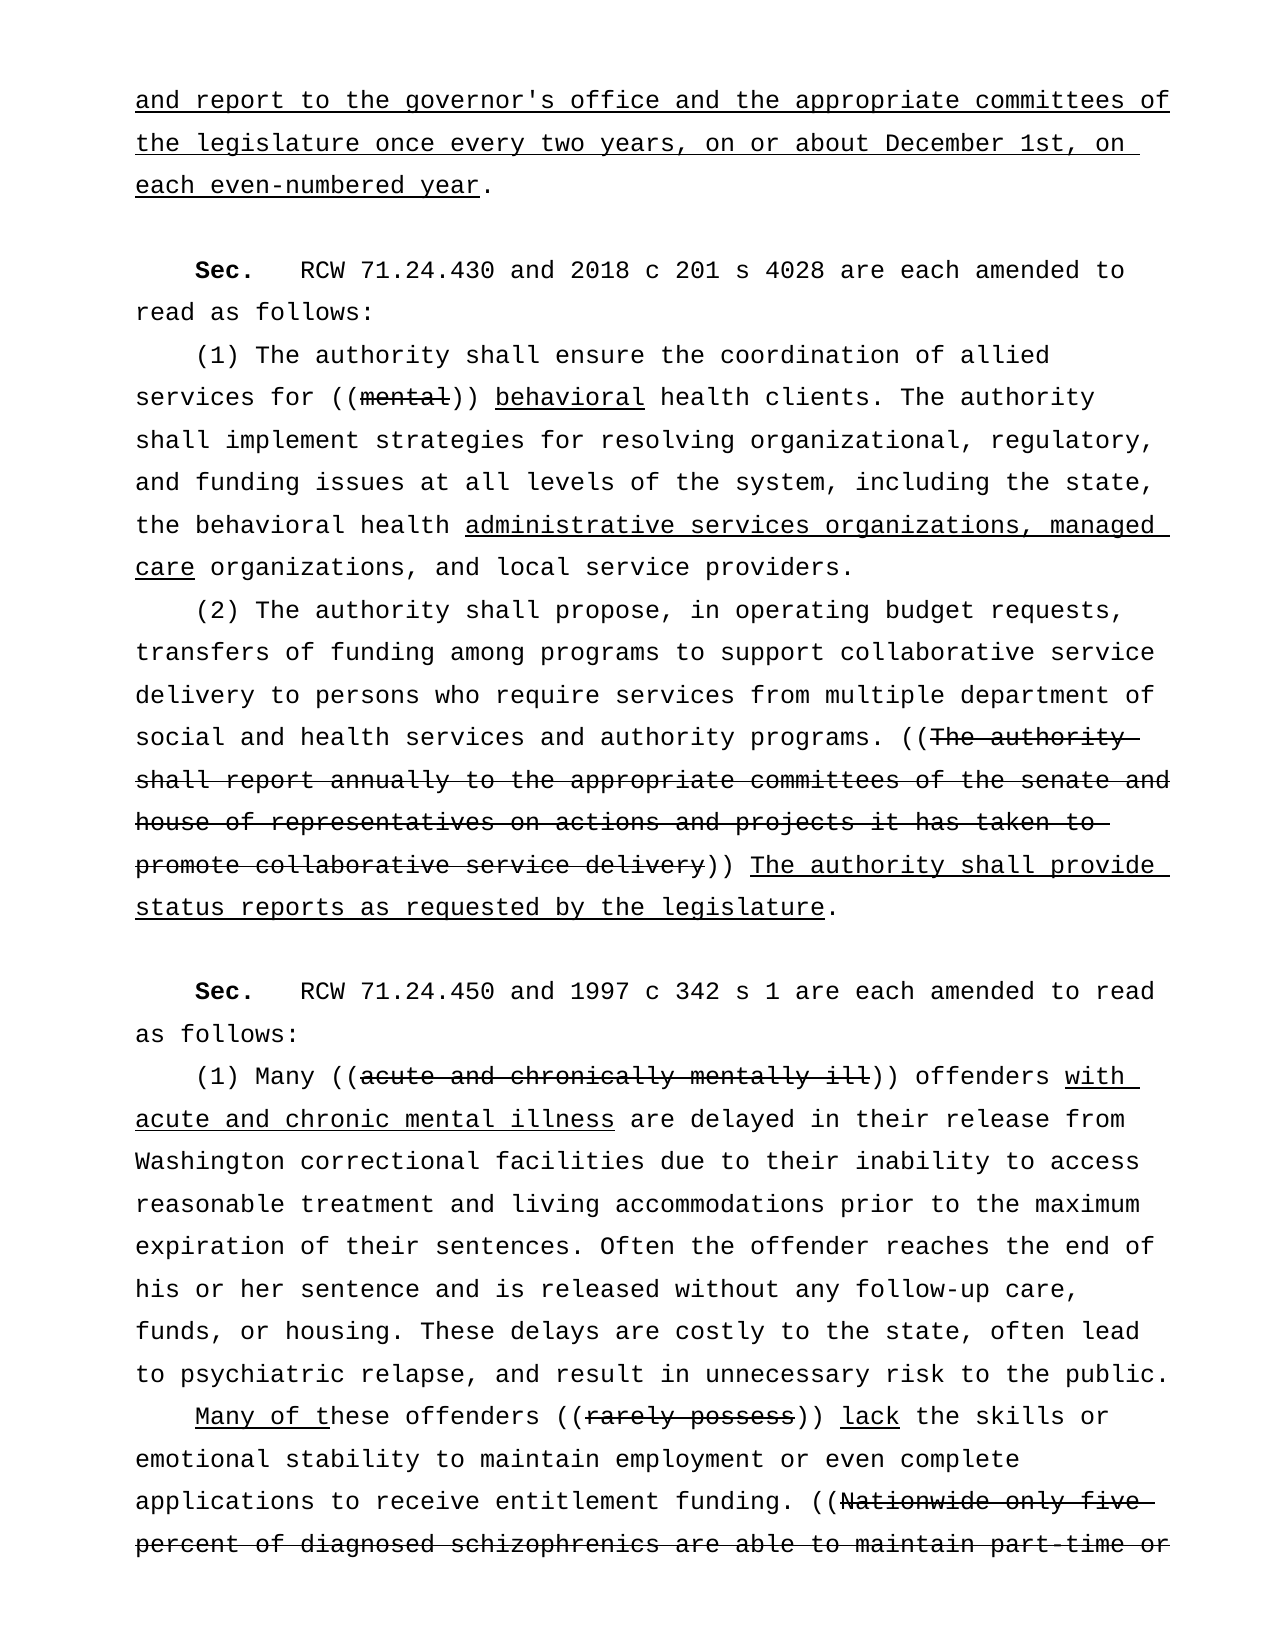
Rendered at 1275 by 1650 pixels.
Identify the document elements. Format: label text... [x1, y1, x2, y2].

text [135, 1546, 1170, 1561]
text (2) The authority shall propose, in operating budget requests, transfers of funding among programs to support collaborative service delivery to persons who require services from multiple department of social and health services and authority programs. ((The authority shall report annually to the appropriate committees of the senate and house of representatives on actions and projects it has taken to promote collaborative service delivery)) The authority shall provide status reports as requested by the legislature. [135, 584, 1170, 781]
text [135, 113, 1170, 202]
text Sec. RCW 71.24.430 and 2018 c 201 s 4028 are each amended to read as follows: [135, 244, 1170, 329]
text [135, 75, 1170, 111]
text (1) The authority shall ensure the coordination of allied services for ((mental)) behavioral health clients. The authority shall implement strategies for resolving organizational, regulatory, and funding issues at all levels of the system, including the state, the behavioral health administrative services organizations, managed care organizations, and local service providers. [135, 329, 1170, 584]
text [135, 1391, 1170, 1545]
text (2) The authority shall propose, in operating budget requests, transfers of funding among programs to support collaborative service delivery to persons who require services from multiple department of social and health services and authority programs. ((The authority shall report annually to the appropriate committees of the senate and house of representatives on actions and projects it has taken to promote collaborative service delivery)) The authority shall provide status reports as requested by the legislature. [135, 782, 1170, 924]
text Sec. RCW 71.24.450 and 1997 c 342 s 1 are each amended to read as follows: [135, 966, 1170, 1051]
text (1) Many ((acute and chronically mentally ill)) offenders with acute and chronic mental illness are delayed in their release from Washington correctional facilities due to their inability to access reasonable treatment and living accommodations prior to the maximum expiration of their sentences. Often the offender reaches the end of his or her sentence and is released without any follow-up care, funds, or housing. These delays are costly to the state, often lead to psychiatric relapse, and result in unnecessary risk to the public. [135, 1051, 1170, 1391]
